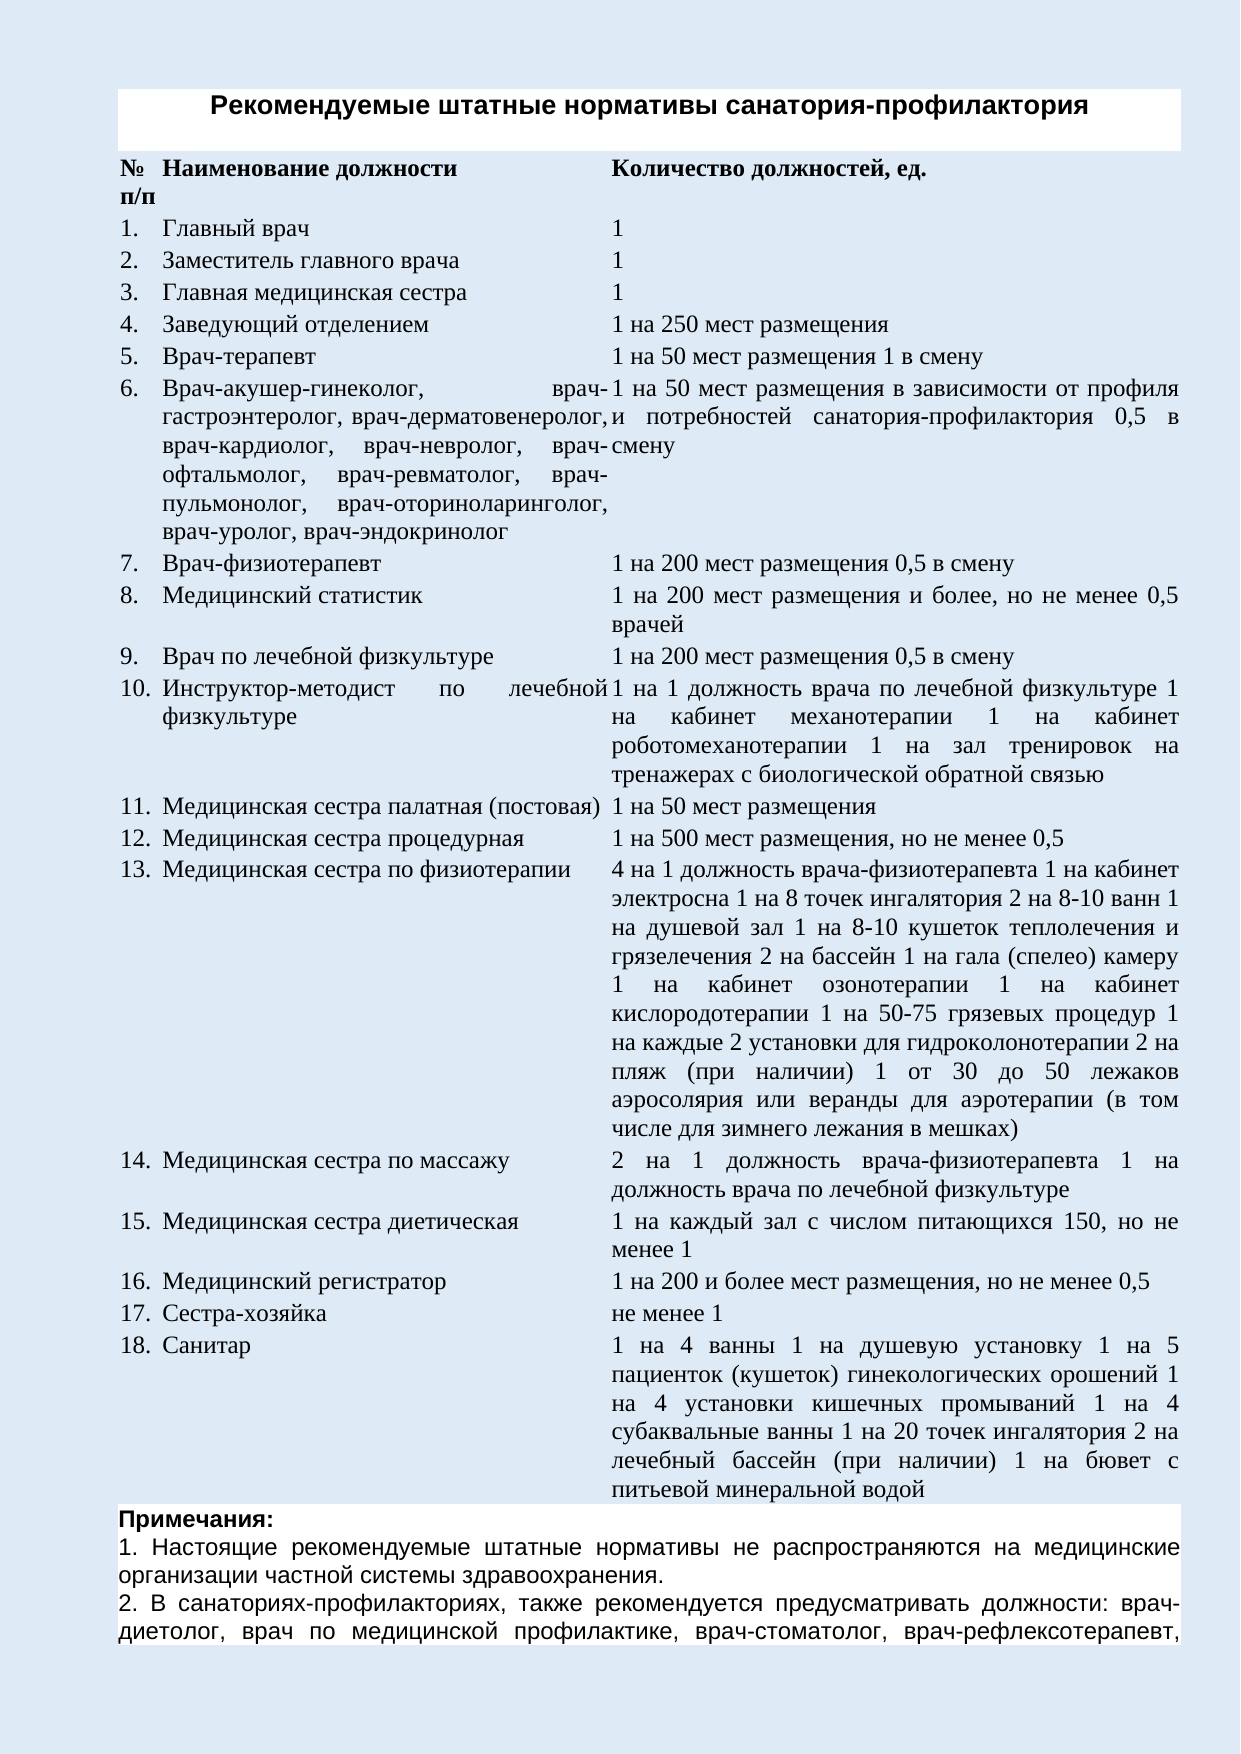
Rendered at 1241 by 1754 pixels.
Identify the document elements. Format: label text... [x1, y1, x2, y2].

table_cell 16. [118, 1265, 161, 1297]
table_cell Врач-терапевт [161, 339, 610, 371]
table_cell 1 [610, 212, 1181, 244]
table_cell 12. [118, 821, 161, 853]
table_cell Медицинский регистратор [161, 1265, 610, 1297]
text 1. Настоящие рекомендуемые штатные нормативы не распространяются на медицинские организации частной системы здравоохранения. [118, 1532, 1181, 1589]
table_cell 2 на 1 должность врача-физиотерапевта 1 на должность врача по лечебной физкультуре [610, 1144, 1181, 1204]
table_header Наименование должности [161, 151, 610, 212]
table_cell Заведующий отделением [161, 308, 610, 339]
table_cell Главный врач [161, 212, 610, 244]
table_cell 1 на 200 мест размещения 0,5 в смену [610, 639, 1181, 671]
table_cell 14. [118, 1144, 161, 1204]
table_cell 11. [118, 789, 161, 821]
table_cell Заместитель главного врача [161, 244, 610, 276]
table_cell 1 [610, 276, 1181, 307]
text Рекомендуемые штатные нормативы санатория-профилактория [118, 89, 1181, 120]
table_cell 9. [118, 639, 161, 671]
table_cell 1 [610, 244, 1181, 276]
table_cell Врач-физиотерапевт [161, 547, 610, 579]
table_cell 1 на каждый зал с числом питающихся 150, но не менее 1 [610, 1204, 1181, 1265]
table_cell Медицинский статистик [161, 579, 610, 639]
table_cell 7. [118, 547, 161, 579]
table_cell 1 на 500 мест размещения, но не менее 0,5 [610, 821, 1181, 853]
table_cell 1 на 50 мест размещения в зависимости от профиля и потребностей санатория-профилактория 0,5 в смену [610, 371, 1181, 547]
table_cell Главная медицинская сестра [161, 276, 610, 307]
text Примечания: [118, 1504, 1181, 1532]
table_cell 18. [118, 1329, 161, 1504]
table_cell 3. [118, 276, 161, 307]
table_cell не менее 1 [610, 1297, 1181, 1329]
table_cell 10. [118, 671, 161, 789]
table_cell 1 на 50 мест размещения 1 в смену [610, 339, 1181, 371]
table_cell 1 на 1 должность врача по лечебной физкультуре 1 на кабинет механотерапии 1 на кабинет роботомеханотерапии 1 на зал тренировок на тренажерах с биологической обратной связью [610, 671, 1181, 789]
table_cell 1 на 200 мест размещения и более, но не менее 0,5 врачей [610, 579, 1181, 639]
table_cell Санитар [161, 1329, 610, 1504]
table_cell 13. [118, 853, 161, 1144]
table_cell 15. [118, 1204, 161, 1265]
table_cell 1 на 200 мест размещения 0,5 в смену [610, 547, 1181, 579]
table_cell 2. [118, 244, 161, 276]
table_cell 17. [118, 1297, 161, 1329]
table_cell 1 на 50 мест размещения [610, 789, 1181, 821]
table_cell 6. [118, 371, 161, 547]
table_cell 8. [118, 579, 161, 639]
table_cell Врач-акушер-гинеколог, врач-гастроэнтеролог, врач-дерматовенеролог, врач-кардиолог, врач-невролог, врач-офтальмолог, врач-ревматолог, врач-пульмонолог, врач-оториноларинголог, врач-уролог, врач-эндокринолог [161, 371, 610, 547]
table_cell Медицинская сестра диетическая [161, 1204, 610, 1265]
table_cell Медицинская сестра процедурная [161, 821, 610, 853]
table_cell 5. [118, 339, 161, 371]
table_cell Сестра-хозяйка [161, 1297, 610, 1329]
table_header Количество должностей, ед. [610, 151, 1181, 212]
table_cell 1 на 250 мест размещения [610, 308, 1181, 339]
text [118, 1589, 1181, 1645]
table_cell Медицинская сестра по массажу [161, 1144, 610, 1204]
table_cell 1. [118, 212, 161, 244]
table_cell 1 на 4 ванны 1 на душевую установку 1 на 5 пациенток (кушеток) гинекологических орошений 1 на 4 установки кишечных промываний 1 на 4 субаквальные ванны 1 на 20 точек ингалятория 2 на лечебный бассейн (при наличии) 1 на бювет с питьевой минеральной водой [610, 1329, 1181, 1504]
table_cell Медицинская сестра по физиотерапии [161, 853, 610, 1144]
table_cell Врач по лечебной физкультуре [161, 639, 610, 671]
table_cell 4. [118, 308, 161, 339]
table_header № п/п [118, 151, 161, 212]
table_cell 4 на 1 должность врача-физиотерапевта 1 на кабинет электросна 1 на 8 точек ингалятория 2 на 8-10 ванн 1 на душевой зал 1 на 8-10 кушеток теплолечения и грязелечения 2 на бассейн 1 на гала (спелео) камеру 1 на кабинет озонотерапии 1 на кабинет кислородотерапии 1 на 50-75 грязевых процедур 1 на каждые 2 установки для гидроколонотерапии 2 на пляж (при наличии) 1 от 30 до 50 лежаков аэросолярия или веранды для аэротерапии (в том числе для зимнего лежания в мешках) [610, 853, 1181, 1144]
table_cell Медицинская сестра палатная (постовая) [161, 789, 610, 821]
table_cell Инструктор-методист по лечебной физкультуре [161, 671, 610, 789]
table_cell 1 на 200 и более мест размещения, но не менее 0,5 [610, 1265, 1181, 1297]
